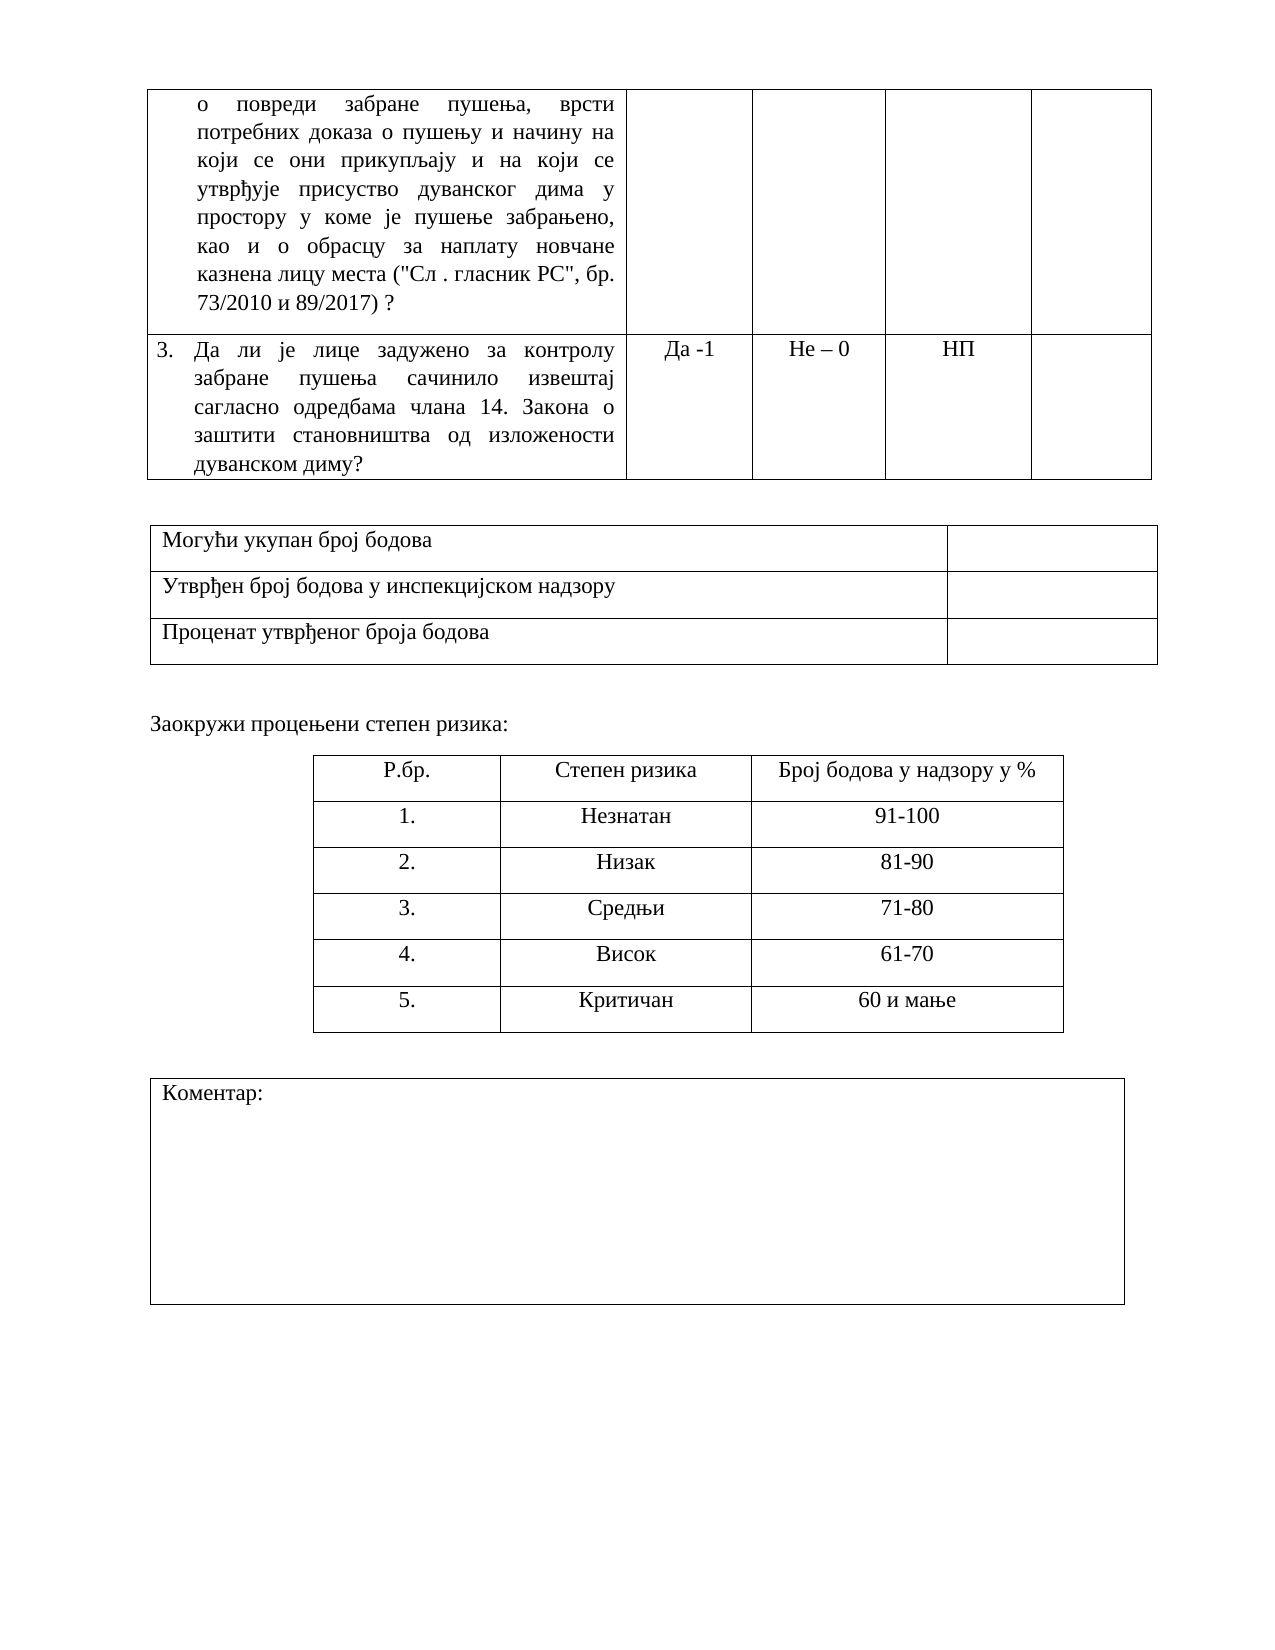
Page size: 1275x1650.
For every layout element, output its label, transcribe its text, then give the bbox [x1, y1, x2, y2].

table_cell Не – 0 [753, 335, 885, 479]
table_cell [148, 90, 626, 334]
table_cell 60 и мање [752, 987, 1063, 1032]
table_cell [753, 90, 885, 334]
table_cell Утврђен број бодова у инспекцијском надзору [151, 572, 947, 617]
table_cell [948, 572, 1157, 617]
text Заокружи процењени степен ризика: [150, 710, 1125, 736]
table_cell [1032, 335, 1151, 479]
table_cell Да -1 [627, 335, 752, 479]
table_header Могући укупан број бодова [151, 526, 947, 571]
table_cell Да ли је лице задужено за контролу забране пушења сачинило извештај сагласно одредбама члана 14. Закона о заштити становништва од изложености дуванском диму? [148, 335, 626, 479]
table_cell [627, 90, 752, 334]
table_cell 1. [314, 802, 500, 847]
table_header [948, 526, 1157, 571]
table_cell [1032, 90, 1151, 334]
table_header Број бодова у надзору у % [752, 756, 1063, 801]
table_cell Незнатан [501, 802, 751, 847]
table_cell Висок [501, 940, 751, 986]
table_cell Средњи [501, 894, 751, 939]
table_cell Проценат утврђеног броја бодова [151, 619, 947, 663]
table_cell 71-80 [752, 894, 1063, 939]
table_cell НП [886, 335, 1031, 479]
table_header Р.бр. [314, 756, 500, 801]
table_cell 3. [314, 894, 500, 939]
table_cell 5. [314, 987, 500, 1032]
table_cell 91-100 [752, 802, 1063, 847]
table_header Коментар: [151, 1079, 1124, 1304]
table_cell 4. [314, 940, 500, 986]
table_cell 61-70 [752, 940, 1063, 986]
table_cell 81-90 [752, 848, 1063, 893]
table_cell Критичан [501, 987, 751, 1032]
table_cell [886, 90, 1031, 334]
table_cell [948, 619, 1157, 663]
table_header Степен ризика [501, 756, 751, 801]
table_cell 2. [314, 848, 500, 893]
table_cell Низак [501, 848, 751, 893]
